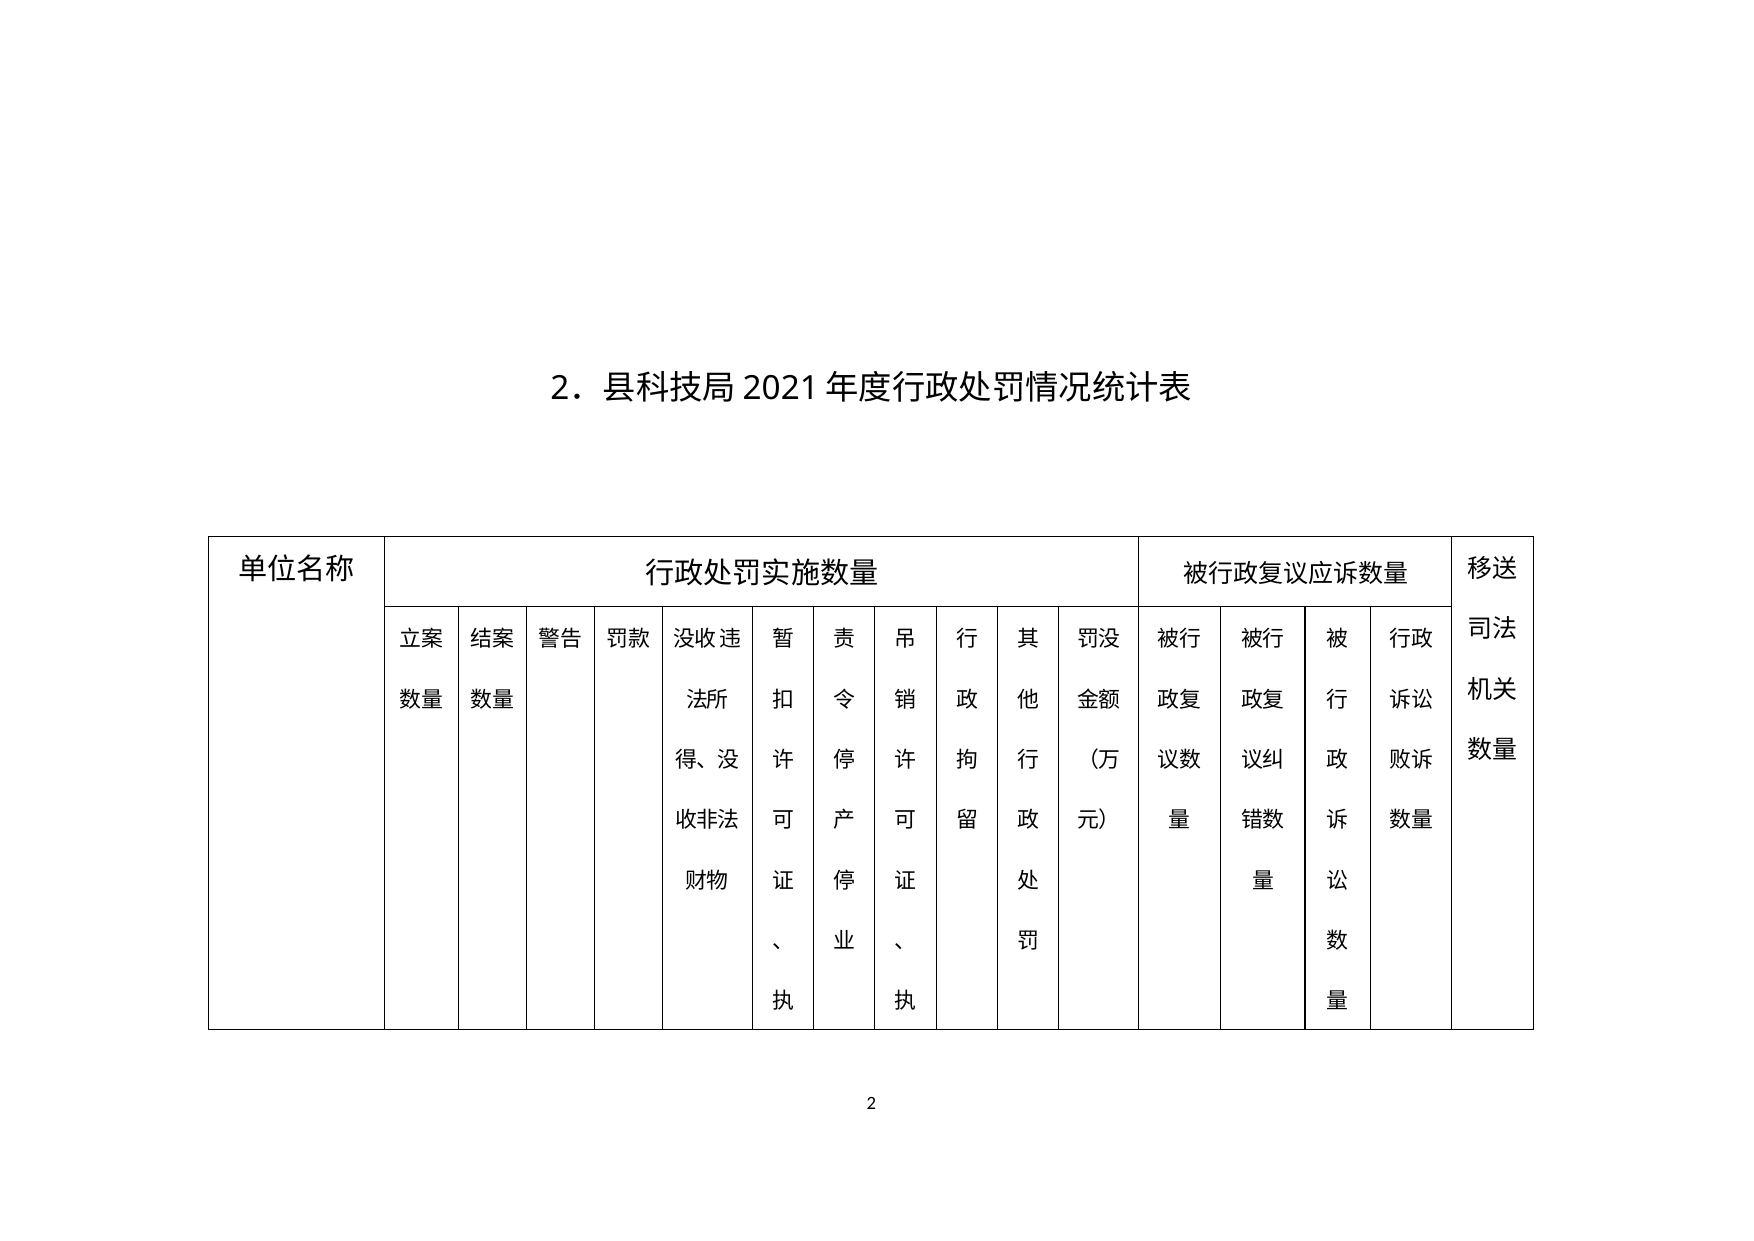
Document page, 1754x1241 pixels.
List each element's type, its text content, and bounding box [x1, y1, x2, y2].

table_header 移送司法机关数量 [1452, 537, 1533, 1029]
table_cell 被行政复议数量 [1139, 607, 1220, 1029]
table_cell 没收 违法所得、没收非法财物 [663, 607, 752, 1029]
table_header 单位名称 [209, 537, 384, 1029]
table_cell 其他行政处罚 [998, 607, 1058, 1029]
table_header 被行政复议应诉数量 [1139, 537, 1451, 606]
table_cell 吊销许可证、 执照 [875, 607, 936, 1029]
table_cell 行政诉讼败诉数量 [1371, 607, 1451, 1029]
table_header 行政处罚实施数量 [385, 537, 1138, 606]
table_cell 罚款 [595, 607, 662, 1029]
table_cell 责令停产停业 [814, 607, 874, 1029]
table_cell 行政 拘留 [937, 607, 997, 1029]
text 2．县科技局2021年度行政处罚情况统计表 [207, 354, 1535, 415]
table_cell 被行政诉讼数量 [1306, 607, 1370, 1029]
table_cell 结案数量 [459, 607, 526, 1029]
table_cell 暂扣许可证、 执照 [753, 607, 813, 1029]
table_cell 警告 [527, 607, 594, 1029]
table_cell 立案数量 [385, 607, 458, 1029]
table_cell 罚没金额 （万元） [1059, 607, 1138, 1029]
table_cell 被行政复议纠错数量 [1221, 607, 1304, 1029]
